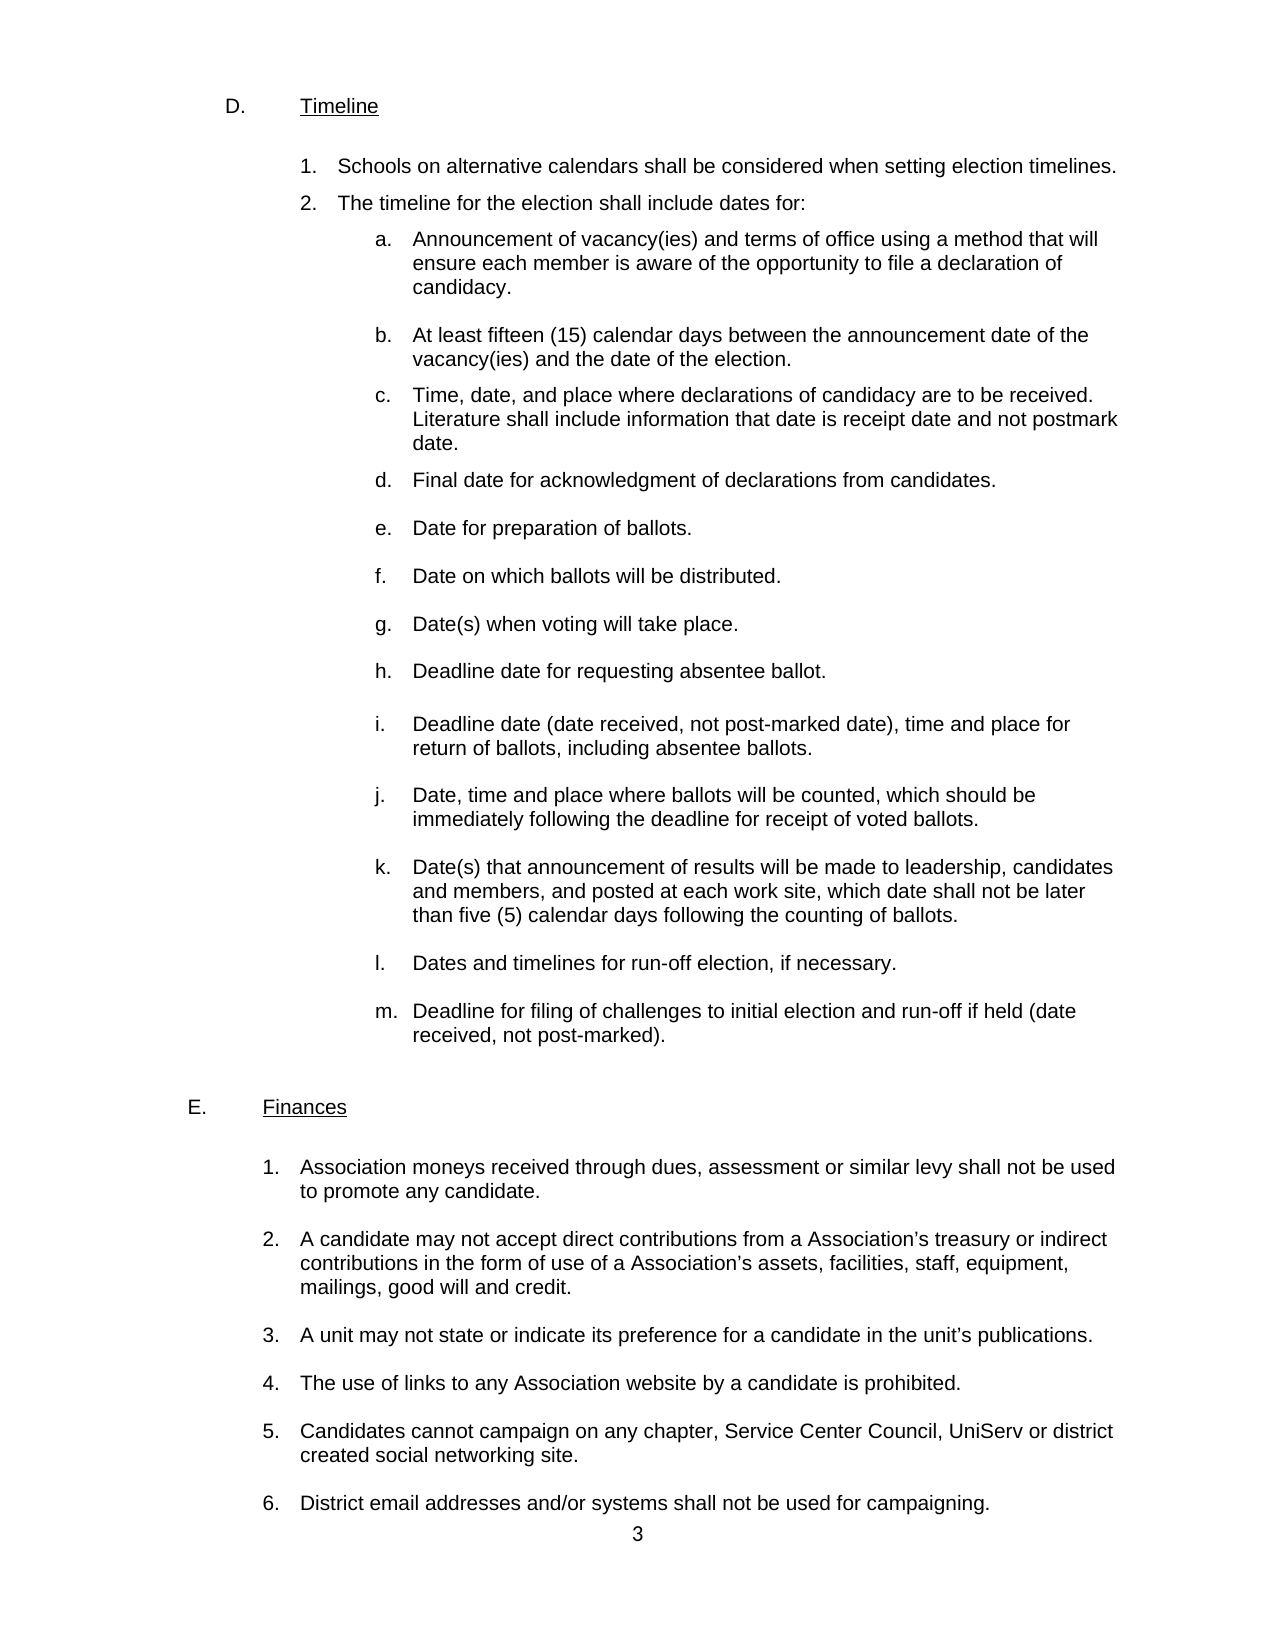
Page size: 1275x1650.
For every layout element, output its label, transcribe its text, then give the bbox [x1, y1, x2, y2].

text 2. The timeline for the election shall include dates for: [150, 191, 1125, 214]
list Dates and timelines for run-off election, if necessary. [375, 951, 1125, 975]
text E. Finances [187, 1095, 1125, 1119]
list Date for preparation of ballots. [375, 516, 1125, 539]
list Date, time and place where ballots will be counted, which should be immediately following the deadline for receipt of voted ballots. [375, 783, 1125, 831]
list Final date for acknowledgment of declarations from candidates. [375, 468, 1125, 492]
list A candidate may not accept direct contributions from a Association’s treasury or indirect contributions in the form of use of a Association’s assets, facilities, staff, equipment, mailings, good will and credit. [262, 1227, 1125, 1299]
list The use of links to any Association website by a candidate is prohibited. [262, 1371, 1125, 1395]
list Deadline date for requesting absentee ballot. [375, 659, 1125, 683]
list Announcement of vacancy(ies) and terms of office using a method that will ensure each member is aware of the opportunity to file a declaration of candidacy. [375, 227, 1125, 299]
list Candidates cannot campaign on any chapter, Service Center Council, UniServ or district created social networking site. [262, 1419, 1125, 1467]
list District email addresses and/or systems shall not be used for campaigning. [262, 1491, 1125, 1514]
list Deadline date (date received, not post-marked date), time and place for return of ballots, including absentee ballots. [375, 711, 1125, 759]
list Association moneys received through dues, assessment or similar levy shall not be used to promote any candidate. [262, 1155, 1125, 1203]
list Date(s) that announcement of results will be made to leadership, candidates and members, and posted at each work site, which date shall not be later than five (5) calendar days following the counting of ballots. [375, 855, 1125, 927]
list At least fifteen (15) calendar days between the announcement date of the vacancy(ies) and the date of the election. [375, 323, 1125, 371]
text D. Timeline [225, 94, 1125, 118]
list Date on which ballots will be distributed. [375, 563, 1125, 587]
list Deadline for filing of challenges to initial election and run-off if held (date received, not post-marked). [375, 999, 1125, 1047]
list Date(s) when voting will take place. [375, 611, 1125, 635]
list A unit may not state or indicate its preference for a candidate in the unit’s publications. [262, 1323, 1125, 1347]
text 1. Schools on alternative calendars shall be considered when setting election timelines. [262, 154, 1125, 178]
list Time, date, and place where declarations of candidacy are to be received. Literature shall include information that date is receipt date and not postmark date. [375, 383, 1125, 455]
